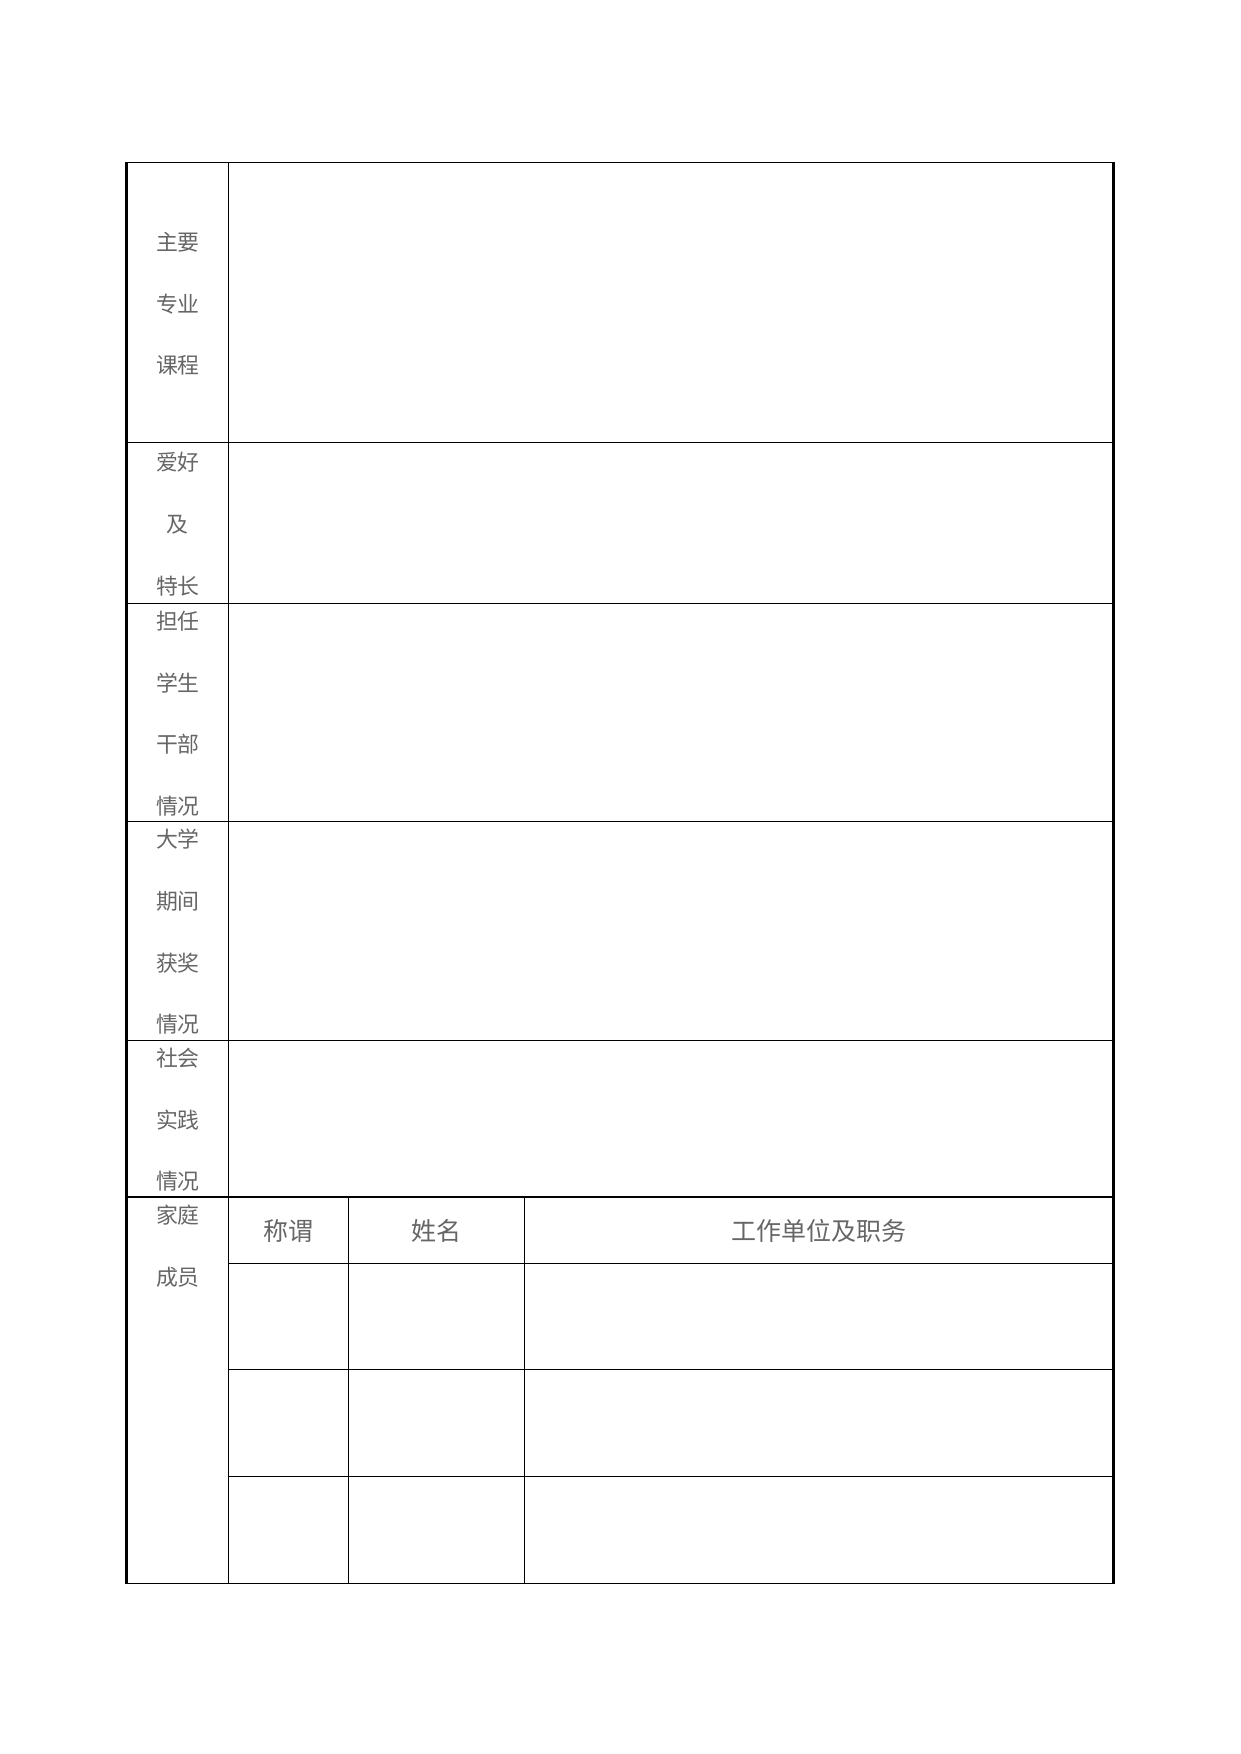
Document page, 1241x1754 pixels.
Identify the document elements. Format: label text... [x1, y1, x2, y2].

table_cell 工作单位及职务 [525, 1198, 1112, 1262]
table_cell 社会 实践 情况 [128, 1041, 228, 1196]
table_cell [349, 1264, 524, 1369]
table_cell [229, 1477, 348, 1582]
table_cell 称谓 [229, 1198, 348, 1262]
table_cell [525, 1477, 1112, 1582]
table_cell [229, 1370, 348, 1476]
table_cell [349, 1477, 524, 1582]
table_cell [229, 1264, 348, 1369]
table_cell [229, 163, 1112, 442]
table_cell 大学 期间 获奖 情况 [128, 822, 228, 1039]
table_cell 爱好 及 特长 [128, 443, 228, 602]
table_cell [229, 604, 1112, 821]
table_cell 主要 专业 课程 [128, 163, 228, 442]
table_cell 担任 学生 干部 情况 [128, 604, 228, 821]
table_cell [349, 1370, 524, 1476]
table_cell 姓名 [349, 1198, 524, 1262]
table_cell [525, 1264, 1112, 1369]
table_cell 家庭 成员 [128, 1198, 228, 1582]
table_cell [525, 1370, 1112, 1476]
table_cell [229, 1041, 1112, 1196]
table_cell [229, 822, 1112, 1039]
table_cell [229, 443, 1112, 602]
